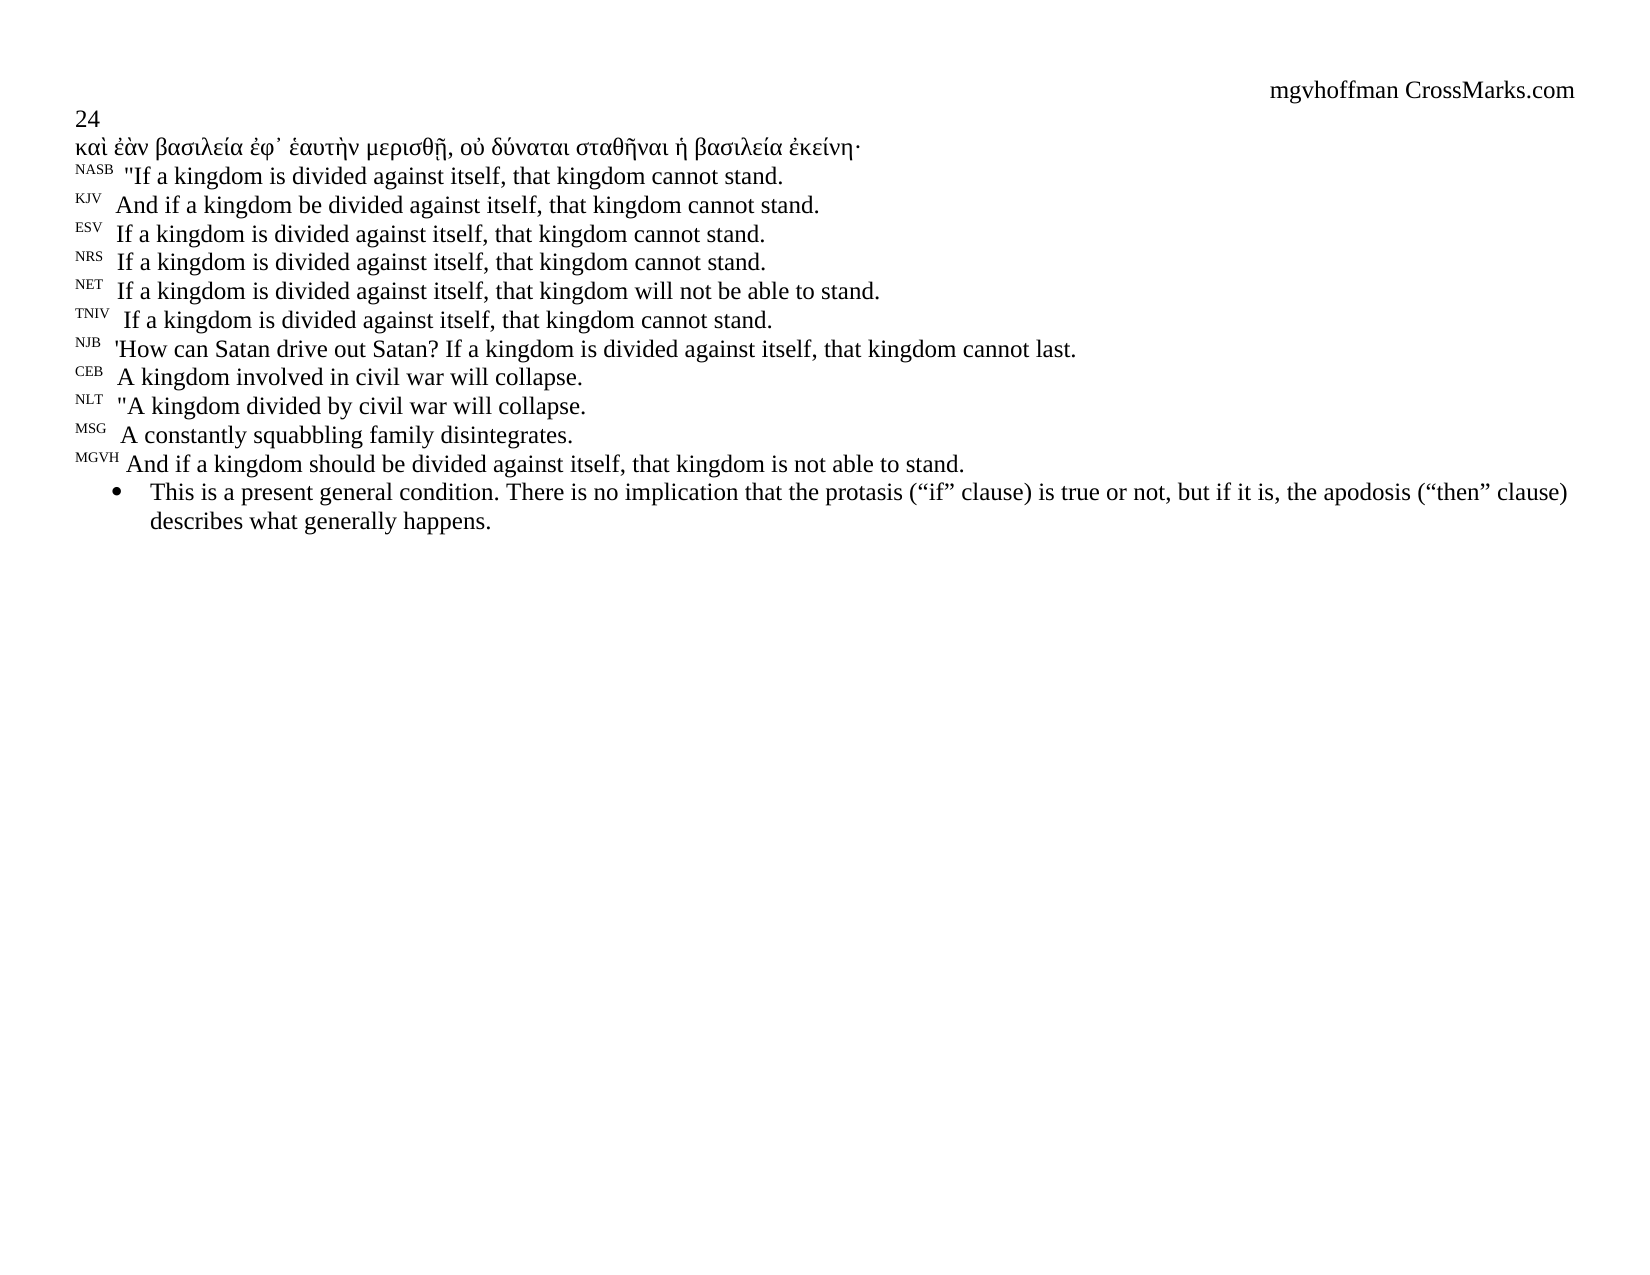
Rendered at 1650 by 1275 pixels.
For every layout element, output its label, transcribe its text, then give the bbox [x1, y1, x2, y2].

text NLT "A kingdom divided by civil war will collapse. [75, 391, 1575, 420]
text MGVH And if a kingdom should be divided against itself, that kingdom is not able to stand. [75, 449, 1575, 477]
text TNIV If a kingdom is divided against itself, that kingdom cannot stand. [75, 305, 1575, 334]
text NJB 'How can Satan drive out Satan? If a kingdom is divided against itself, that kingdom cannot last. [75, 334, 1575, 362]
text KJV And if a kingdom be divided against itself, that kingdom cannot stand. [75, 190, 1575, 219]
list This is a present general condition. There is no implication that the protasis (“if” clause) is true or not, but if it is, the apodosis (“then” clause) describes what generally happens. [112, 477, 1575, 535]
text CEB A kingdom involved in civil war will collapse. [75, 362, 1575, 391]
text NET If a kingdom is divided against itself, that kingdom will not be able to stand. [75, 276, 1575, 305]
text καὶ ἐὰν βασιλεία ἐφ᾽ ἑαυτὴν μερισθῇ, οὐ δύναται σταθῆναι ἡ βασιλεία ἐκείνη· [75, 132, 1575, 161]
text 24 [75, 104, 1575, 132]
text MSG A constantly squabbling family disintegrates. [75, 420, 1575, 449]
text NASB "If a kingdom is divided against itself, that kingdom cannot stand. [75, 161, 1575, 190]
text NRS If a kingdom is divided against itself, that kingdom cannot stand. [75, 247, 1575, 276]
text ESV If a kingdom is divided against itself, that kingdom cannot stand. [75, 219, 1575, 247]
